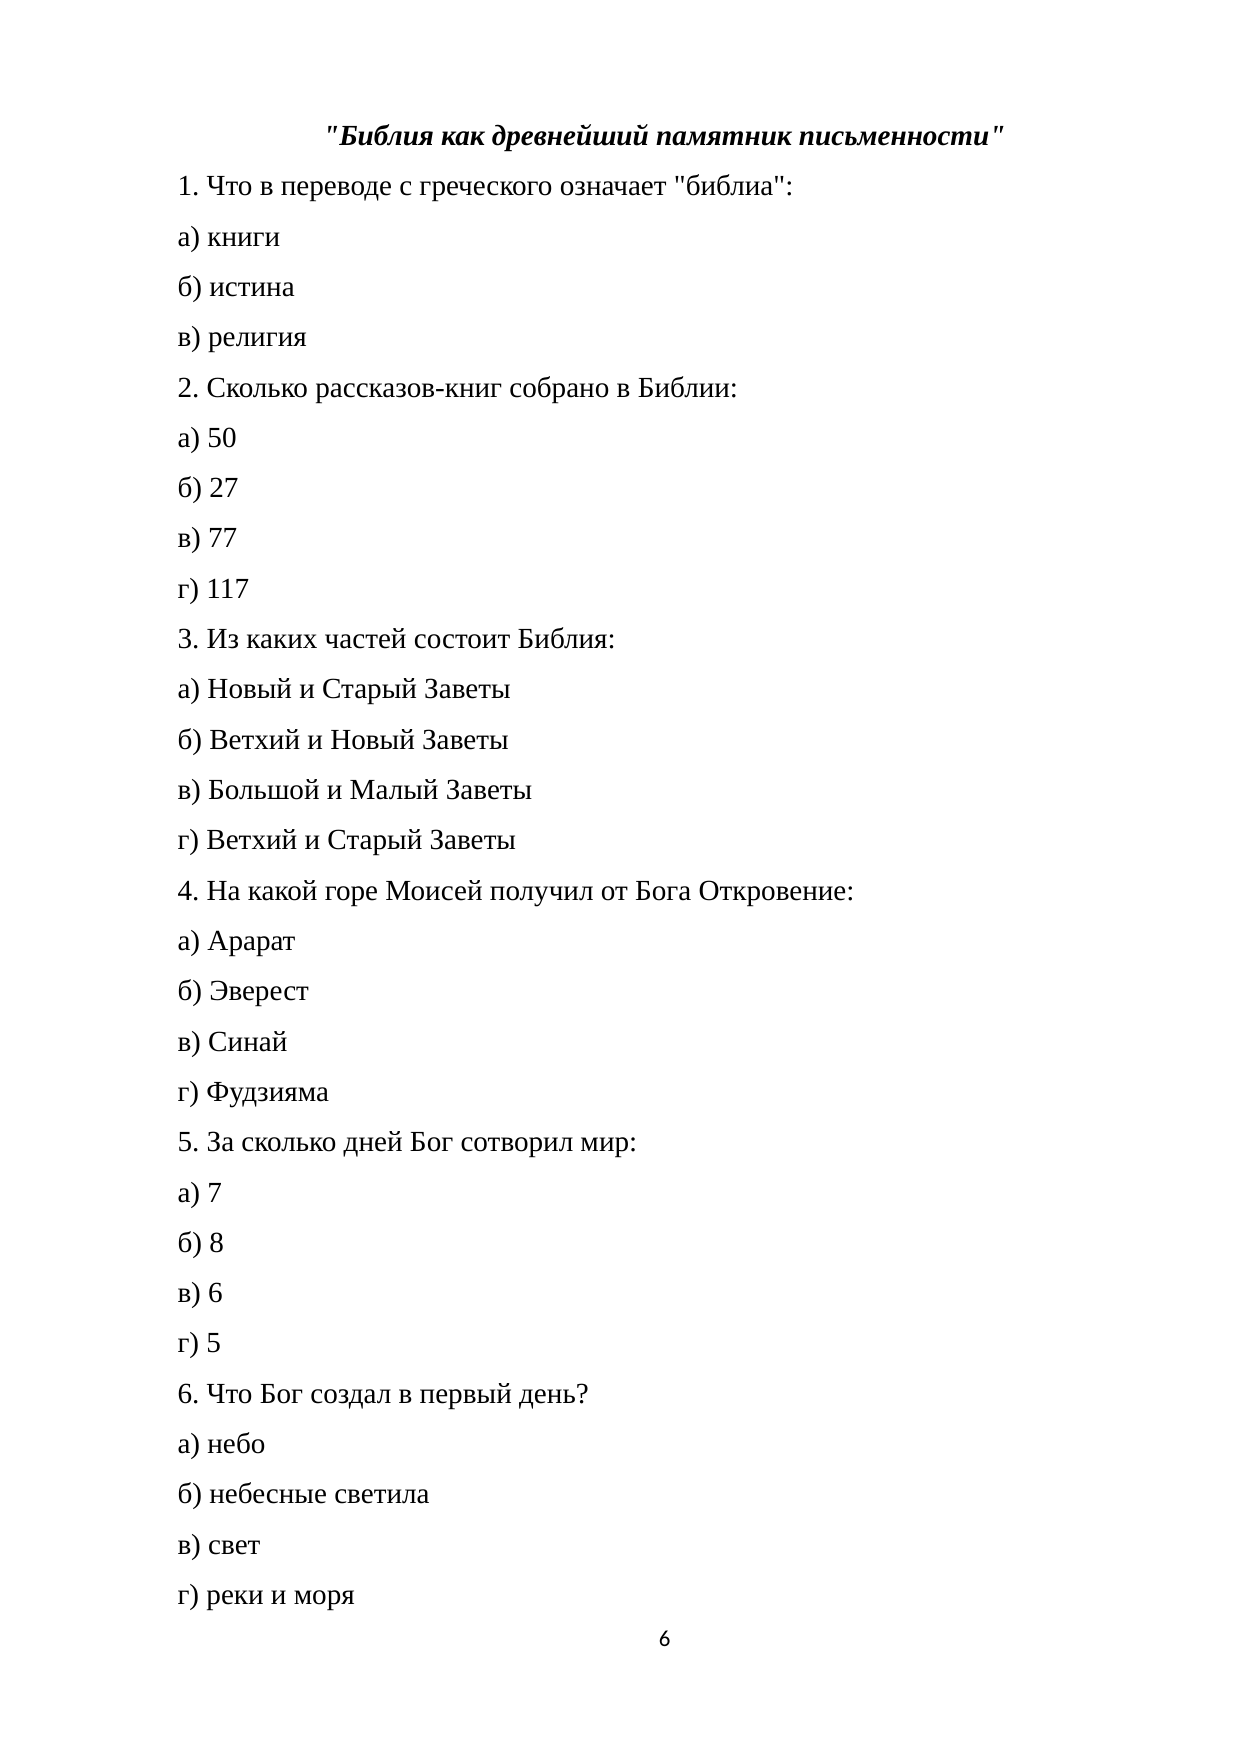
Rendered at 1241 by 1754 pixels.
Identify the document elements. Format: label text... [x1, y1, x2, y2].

text в) свет [177, 1527, 1152, 1560]
text а) 7 [177, 1175, 1152, 1208]
text а) книги [177, 219, 1152, 252]
text г) Фудзияма [177, 1074, 1152, 1108]
text 3. Из каких частей состоит Библия: [177, 621, 1152, 655]
text г) Ветхий и Старый Заветы [177, 822, 1152, 856]
text в) Большой и Малый Заветы [177, 772, 1152, 806]
text в) 6 [177, 1275, 1152, 1309]
text в) религия [177, 319, 1152, 353]
text б) Ветхий и Новый Заветы [177, 722, 1152, 755]
text в) 77 [177, 521, 1152, 554]
text "Библия как древнейший памятник письменности" [177, 118, 1152, 152]
text 5. За сколько дней Бог сотворил мир: [177, 1124, 1152, 1158]
text б) истина [177, 269, 1152, 303]
text 1. Что в переводе с греческого означает "библиа": [177, 168, 1152, 202]
text г) реки и моря [177, 1577, 1152, 1611]
text а) Арарат [177, 923, 1152, 957]
text в) Синай [177, 1024, 1152, 1057]
text б) 27 [177, 470, 1152, 504]
text г) 117 [177, 571, 1152, 604]
text б) Эверест [177, 973, 1152, 1007]
text б) 8 [177, 1225, 1152, 1258]
text 6. Что Бог создал в первый день? [177, 1376, 1152, 1409]
text 2. Сколько рассказов-книг собрано в Библии: [177, 370, 1152, 403]
text а) 50 [177, 420, 1152, 453]
text 4. На какой горе Моисей получил от Бога Откровение: [177, 873, 1152, 906]
text а) Новый и Старый Заветы [177, 672, 1152, 705]
text г) 5 [177, 1326, 1152, 1359]
text б) небесные светила [177, 1477, 1152, 1510]
text а) небо [177, 1426, 1152, 1460]
